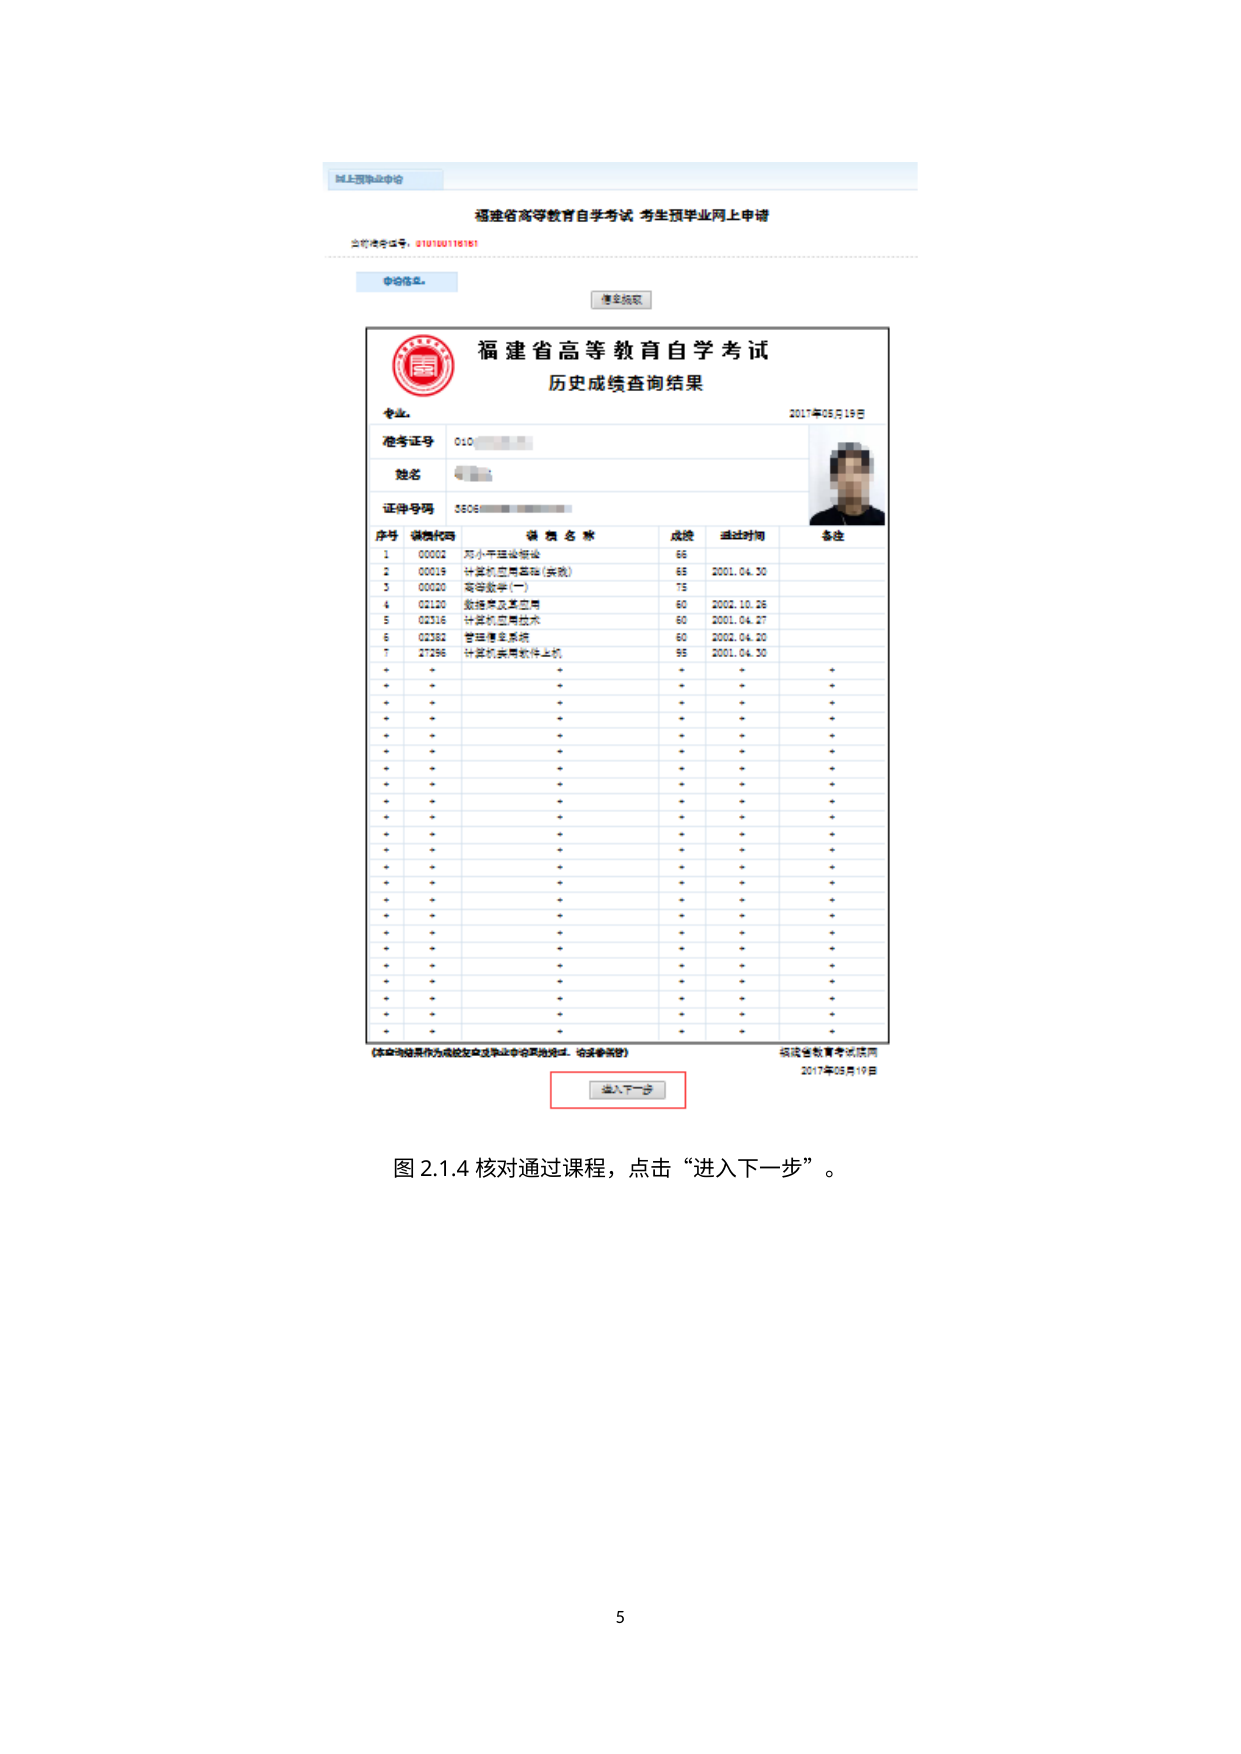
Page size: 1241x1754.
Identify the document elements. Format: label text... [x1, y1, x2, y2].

picture [322, 162, 918, 1117]
text 图2.1.4 核对通过课程，点击“进入下一步”。 [187, 1150, 1053, 1183]
